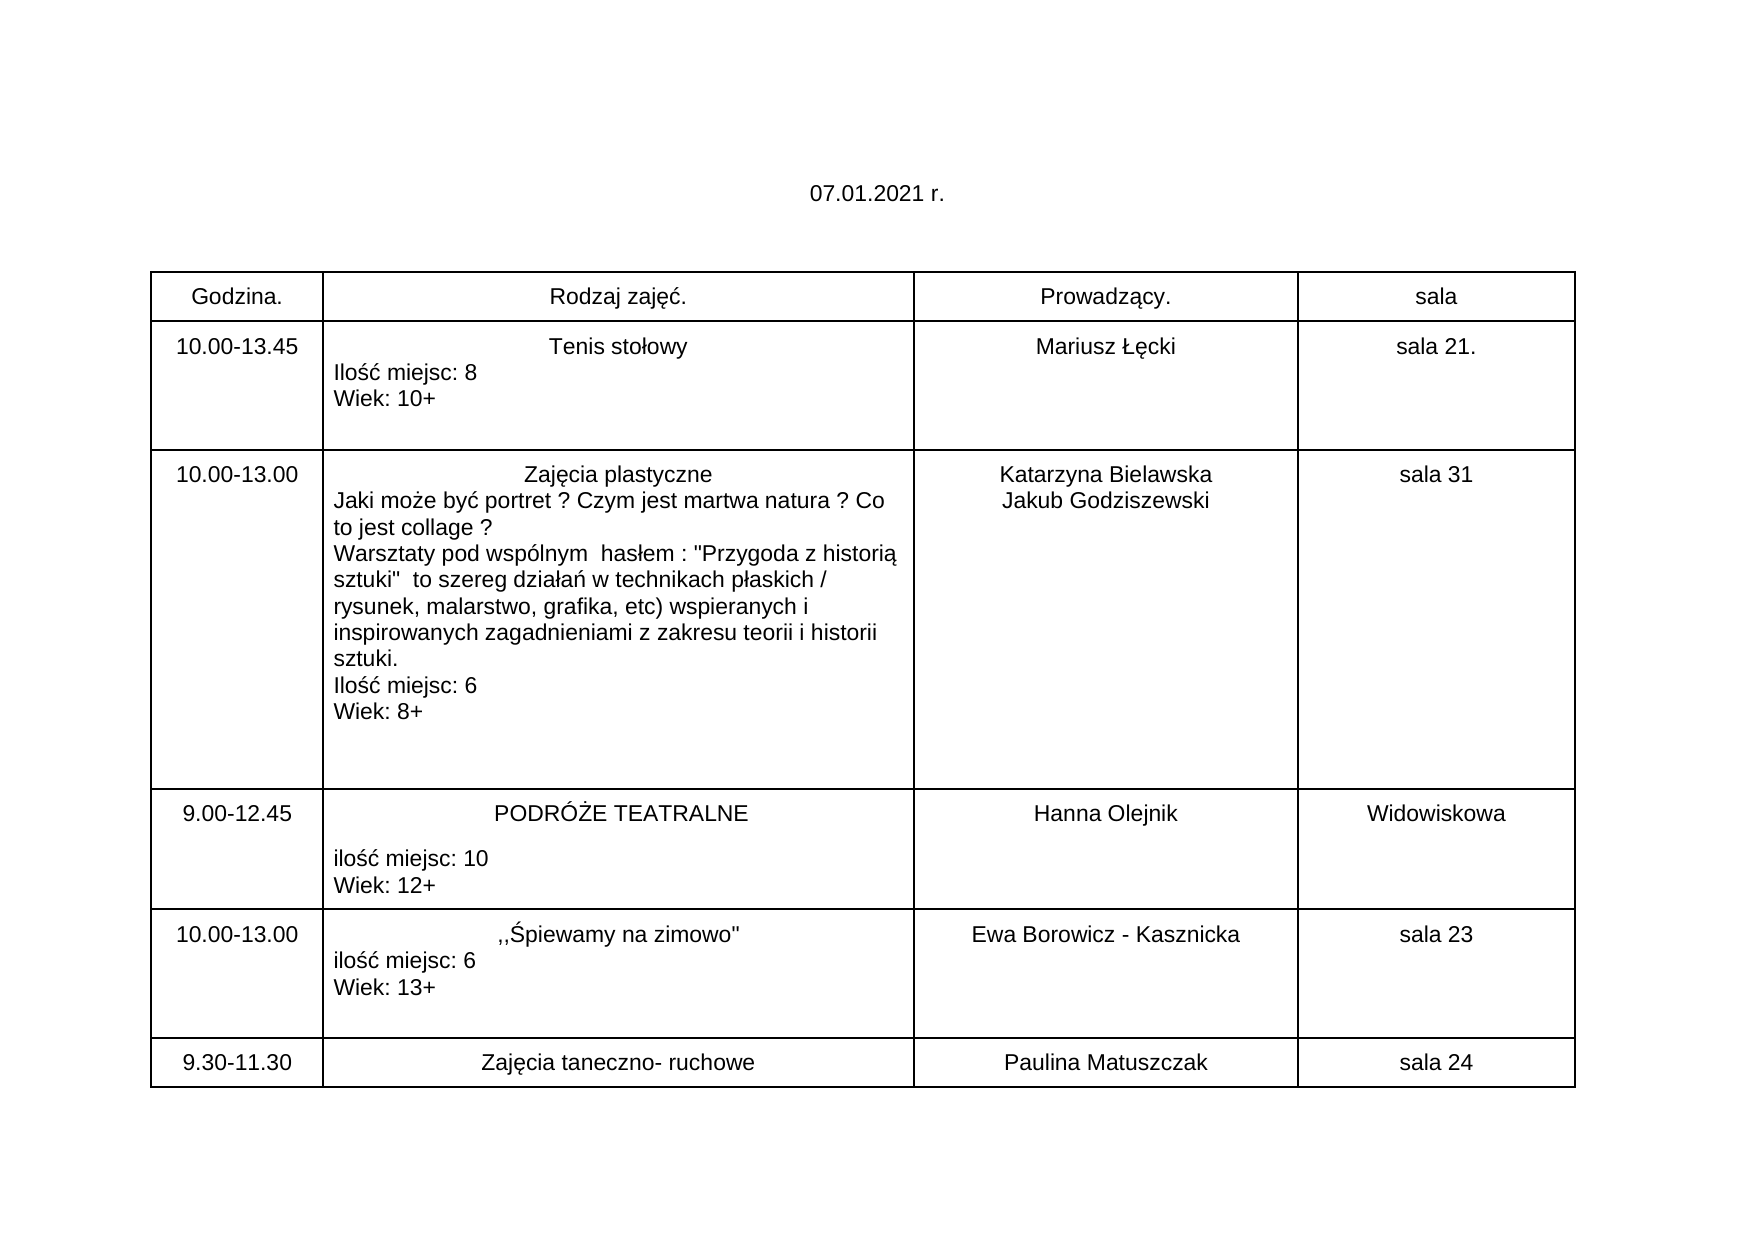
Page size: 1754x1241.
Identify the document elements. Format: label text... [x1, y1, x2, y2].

table_cell Zajęcia plastyczne Jaki może być portret ? Czym jest martwa natura ? Co to jest collage ? Warsztaty pod wspólnym hasłem : "Przygoda z historią sztuki" to szereg działań w technikach płaskich / rysunek, malarstwo, grafika, etc) wspieranych i inspirowanych zagadnieniami z zakresu teorii i historii sztuki. Ilość miejsc: 6 Wiek: 8+ [324, 451, 913, 788]
table_cell 10.00-13.00 [152, 451, 322, 788]
table_cell Hanna Olejnik [915, 790, 1297, 908]
table_cell Mariusz Łęcki [915, 322, 1297, 448]
table_cell PODRÓŻE TEATRALNE ilość miejsc: 10 Wiek: 12+ [324, 790, 913, 908]
table_cell sala 21. [1299, 322, 1574, 448]
table_cell 9.00-12.45 [152, 790, 322, 908]
table_cell sala 31 [1299, 451, 1574, 788]
table_cell ,,Śpiewamy na zimowo" ilość miejsc: 6 Wiek: 13+ [324, 910, 913, 1037]
text 07.01.2021 r. [150, 180, 1604, 207]
table_header Godzina. [152, 273, 322, 320]
table_cell Widowiskowa [1299, 790, 1574, 908]
table_header Rodzaj zajęć. [324, 273, 913, 320]
table_cell Katarzyna Bielawska Jakub Godziszewski [915, 451, 1297, 788]
table_cell 10.00-13.00 [152, 910, 322, 1037]
table_cell Ewa Borowicz - Kasznicka [915, 910, 1297, 1037]
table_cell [915, 1039, 1297, 1086]
table_cell sala 24 [1299, 1039, 1574, 1086]
table_cell 10.00-13.45 [152, 322, 322, 448]
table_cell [324, 1039, 913, 1086]
table_header sala [1299, 273, 1574, 320]
table_cell 9.30-11.30 [152, 1039, 322, 1086]
table_header Prowadzący. [915, 273, 1297, 320]
table_cell Tenis stołowy Ilość miejsc: 8 Wiek: 10+ [324, 322, 913, 448]
table_cell sala 23 [1299, 910, 1574, 1037]
